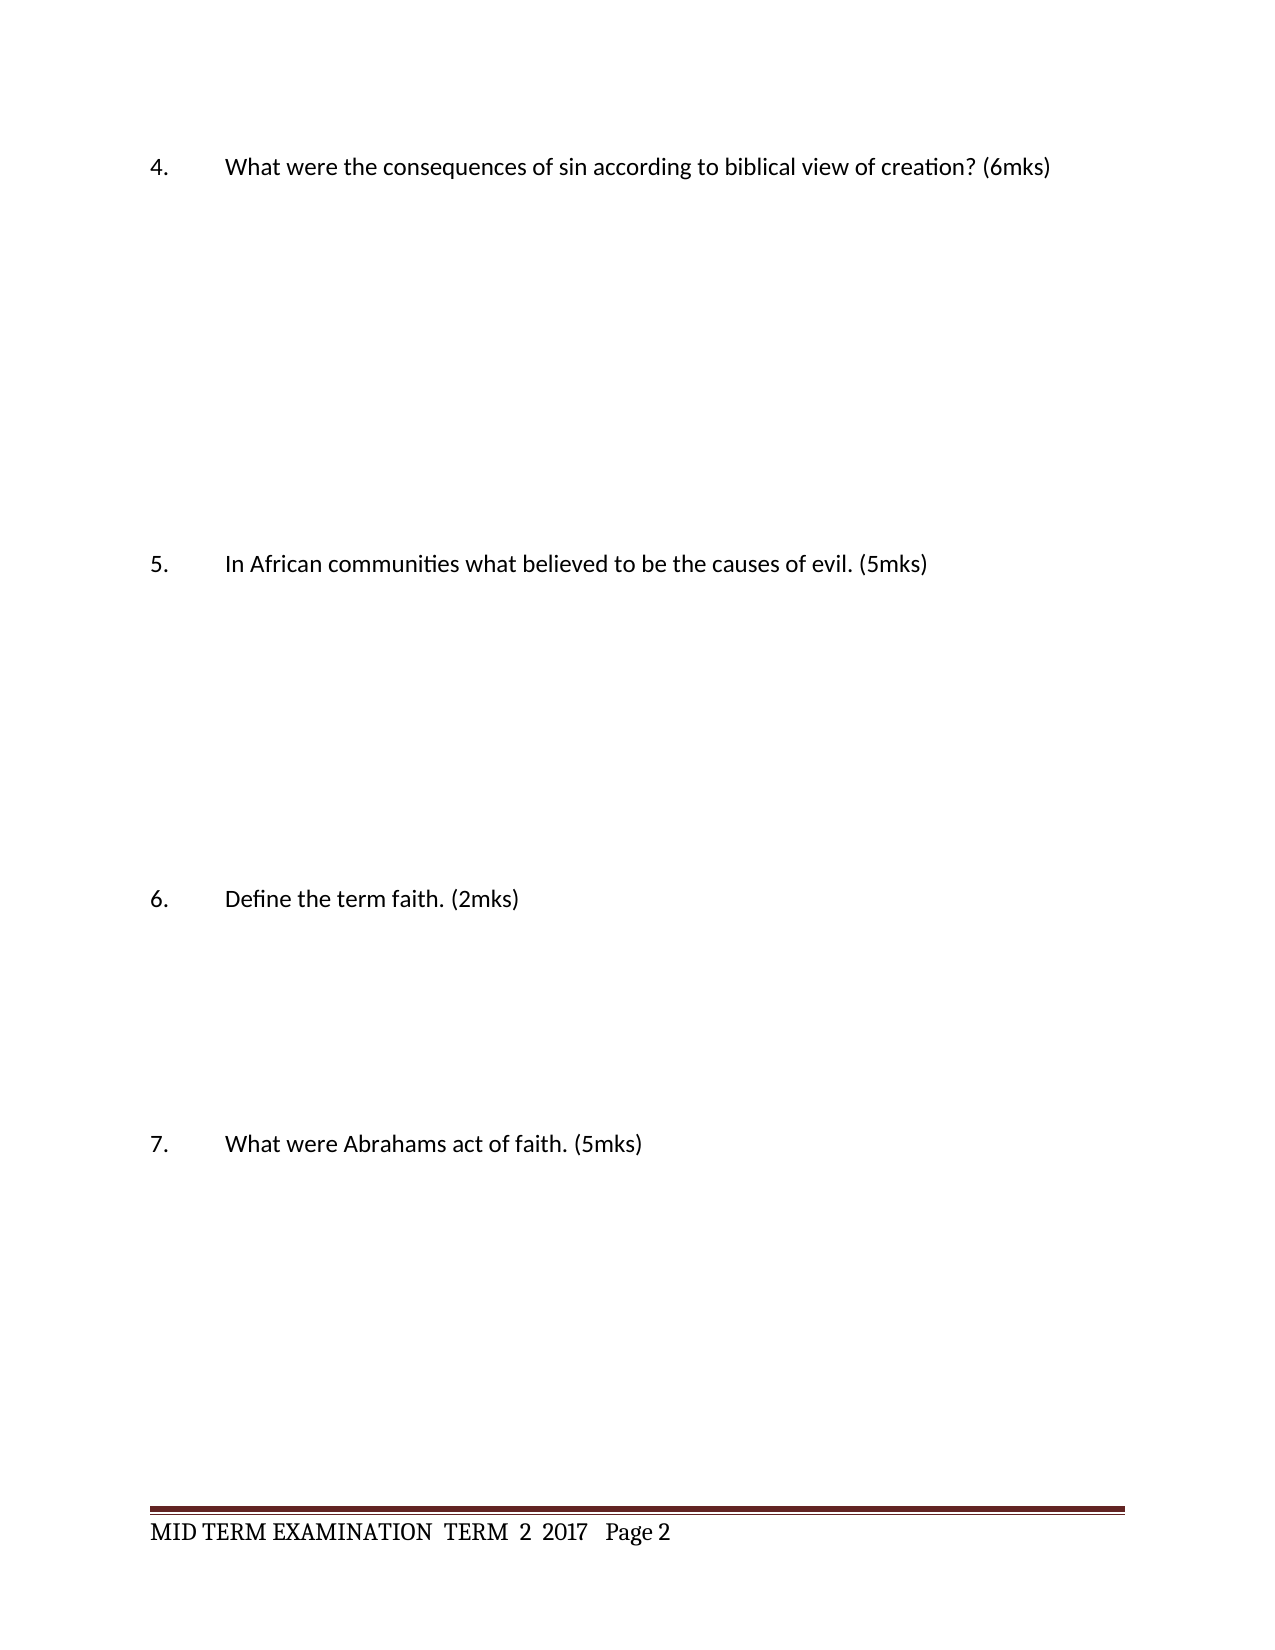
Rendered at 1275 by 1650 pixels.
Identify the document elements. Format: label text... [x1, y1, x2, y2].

text 4. What were the consequences of sin according to biblical view of creation? (6mks) [150, 151, 1125, 182]
text 5. In African communities what believed to be the causes of evil. (5mks) [150, 548, 1125, 578]
text 6. Define the term faith. (2mks) [150, 883, 1125, 914]
text 7. What were Abrahams act of faith. (5mks) [150, 1128, 1125, 1158]
